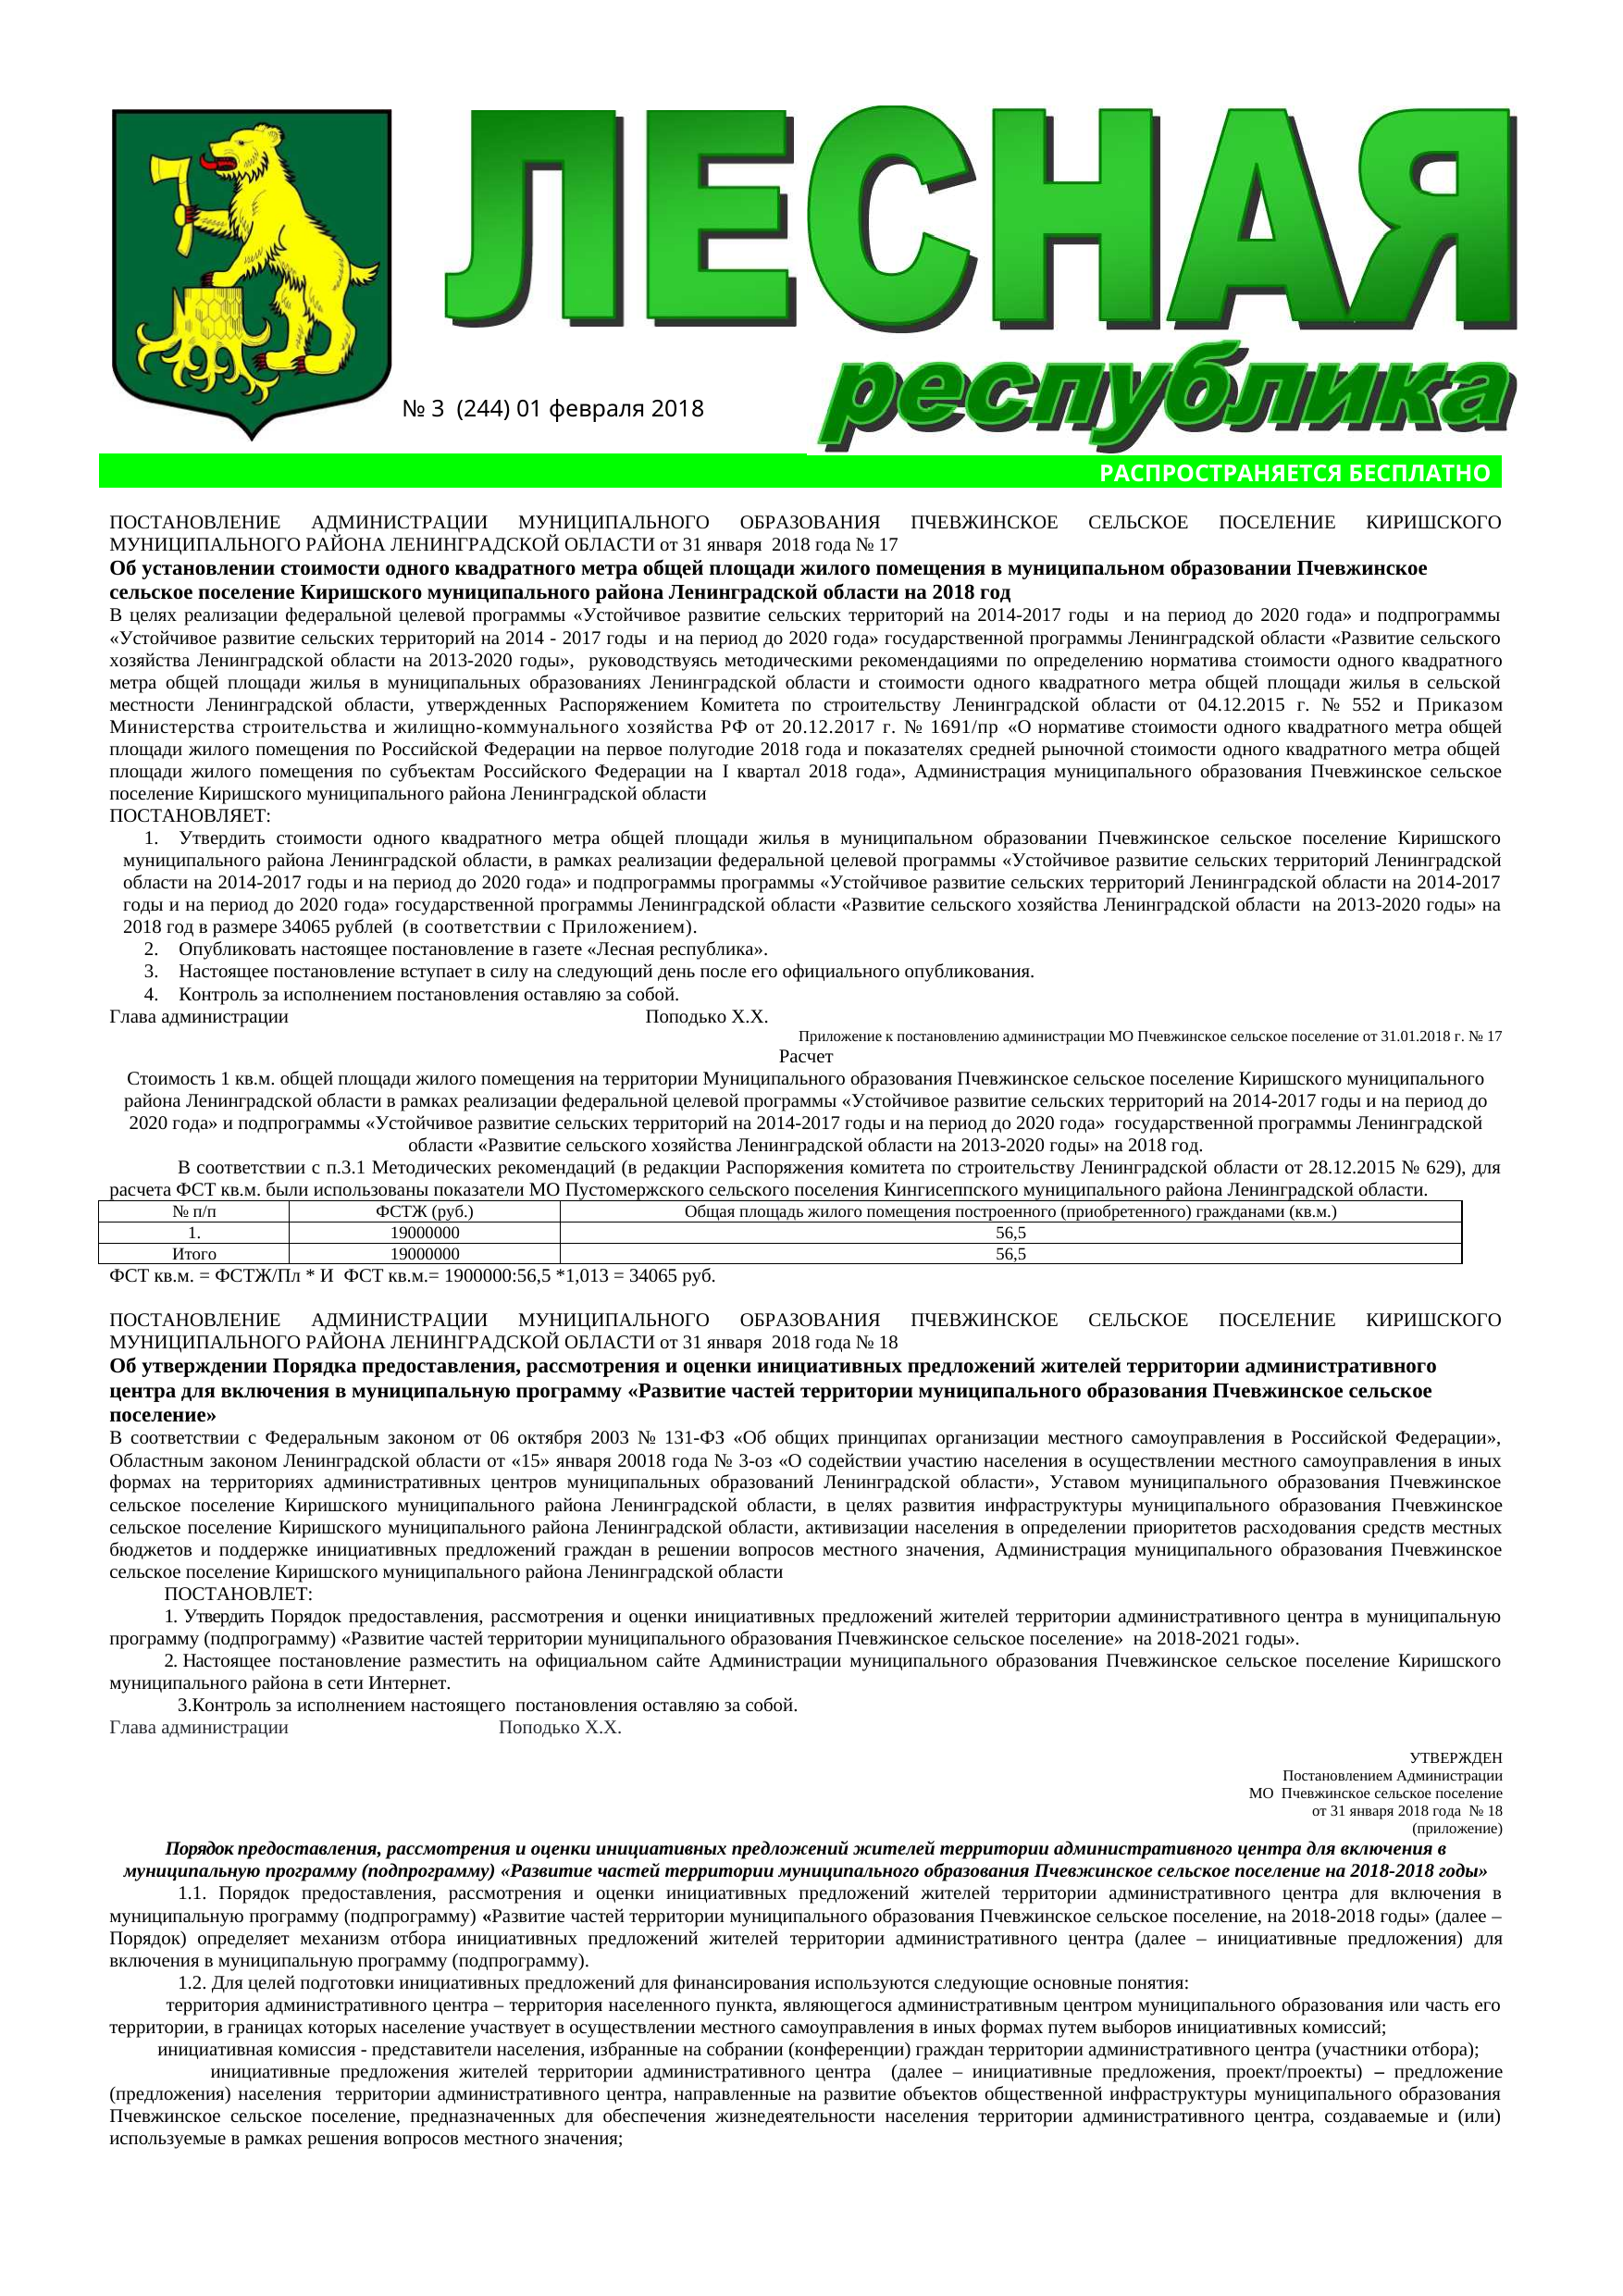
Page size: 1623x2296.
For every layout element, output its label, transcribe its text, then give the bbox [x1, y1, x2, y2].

list Контроль за исполнением постановления оставляю за собой. [144, 982, 1503, 1005]
table_cell 19000000 [290, 1244, 560, 1263]
text от 31 января 2018 года № 18 [109, 1802, 1503, 1819]
list Настоящее постановление вступает в силу на следующий день после его официального опубликования. [144, 960, 1503, 982]
subtitle Глава администрации Поподько Х.Х. [109, 1716, 1503, 1738]
table_cell 1. [99, 1222, 289, 1242]
list Опубликовать настоящее постановление в газете «Лесная республика». [144, 937, 1503, 960]
text инициативные предложения жителей территории административного центра (далее – инициативные предложения, проект/проекты) – предложение (предложения) населения территории административного центра, направленные на развитие объектов общественной инфраструктуры муниципального образования Пчевжинское сельское поселение, предназначенных для обеспечения жизнедеятельности населения территории административного центра, создаваемые и (или) используемые в рамках решения вопросов местного значения; [109, 2060, 1503, 2149]
text ПОСТАНОВЛЕТ: [109, 1582, 1503, 1605]
text Глава администрации Поподько Х.Х. [109, 1005, 1503, 1026]
text ПОСТАНОВЛЕНИЕ АДМИНИСТРАЦИИ МУНИЦИПАЛЬНОГО ОБРАЗОВАНИЯ ПЧЕВЖИНСКОЕ СЕЛЬСКОЕ ПОСЕЛЕНИЕ КИРИШСКОГО МУНИЦИПАЛЬНОГО РАЙОНА ЛЕНИНГРАДСКОЙ ОБЛАСТИ от 31 января 2018 года № 17 [109, 511, 1503, 555]
table_header № п/п [99, 1201, 289, 1222]
text 3.Контроль за исполнением настоящего постановления оставляю за собой. [109, 1694, 1503, 1716]
picture [444, 110, 798, 329]
table_cell Итого [99, 1244, 289, 1263]
table_header РАСПРОСТРАНЯЕТСЯ БЕСПЛАТНО [99, 453, 1502, 488]
text ПОСТАНОВЛЯЕТ: [109, 804, 1503, 826]
text Порядок предоставления, рассмотрения и оценки инициативных предложений жителей территории административного центра для включения в муниципальную программу (подпрограмму) «Развитие частей территории муниципального образования Пчевжинское сельское поселение на 2018-2018 годы» [109, 1837, 1503, 1881]
text В целях реализации федеральной целевой программы «Устойчивое развитие сельских территорий на 2014-2017 годы и на период до 2020 года» и подпрограммы «Устойчивое развитие сельских территорий на 2014 - 2017 годы и на период до 2020 года» государственной программы Ленинградской области «Развитие сельского хозяйства Ленинградской области на 2013-2020 годы», руководствуясь методическими рекомендациями по определению норматива стоимости одного квадратного метра общей площади жилья в муниципальных образованиях Ленинградской области и стоимости одного квадратного метра общей площади жилья в сельской местности Ленинградской области, утвержденных Распоряжением Комитета по строительству Ленинградской области от 04.12.2015 г. № 552 и Приказом Министерства строительства и жилищно-коммунального хозяйства РФ от 20.12.2017 г. № 1691/пр «О нормативе стоимости одного квадратного метра общей площади жилого помещения по Российской Федерации на первое полугодие 2018 года и показателях средней рыночной стоимости одного квадратного метра общей площади жилого помещения по субъектам Российского Федерации на I квартал 2018 года», Администрация муниципального образования Пчевжинское сельское поселение Киришского муниципального района Ленинградской области [109, 603, 1503, 804]
text Постановлением Администрации [109, 1767, 1503, 1784]
text 1.1. Порядок предоставления, рассмотрения и оценки инициативных предложений жителей территории административного центра для включения в муниципальную программу (подпрограмму) «Развитие частей территории муниципального образования Пчевжинское сельское поселение, на 2018-2018 годы» (далее – Порядок) определяет механизм отбора инициативных предложений жителей территории административного центра (далее – инициативные предложения) для включения в муниципальную программу (подпрограмму). [109, 1881, 1503, 1971]
text 1.2. Для целей подготовки инициативных предложений для финансирования используются следующие основные понятия: [109, 1971, 1503, 1993]
text ПОСТАНОВЛЕНИЕ АДМИНИСТРАЦИИ МУНИЦИПАЛЬНОГО ОБРАЗОВАНИЯ ПЧЕВЖИНСКОЕ СЕЛЬСКОЕ ПОСЕЛЕНИЕ КИРИШСКОГО МУНИЦИПАЛЬНОГО РАЙОНА ЛЕНИНГРАДСКОЙ ОБЛАСТИ от 31 января 2018 года № 18 [109, 1309, 1503, 1353]
text Об установлении стоимости одного квадратного метра общей площади жилого помещения в муниципальном образовании Пчевжинское сельское поселение Киришского муниципального района Ленинградской области на 2018 год [109, 555, 1503, 603]
text 1. Утвердить Порядок предоставления, рассмотрения и оценки инициативных предложений жителей территории административного центра в муниципальную программу (подпрограмму) «Развитие частей территории муниципального образования Пчевжинское сельское поселение» на 2018-2021 годы». [109, 1605, 1503, 1649]
text Приложение к постановлению администрации МО Пчевжинское сельское поселение от 31.01.2018 г. № 17 [655, 1026, 1503, 1045]
text МО Пчевжинское сельское поселение [109, 1784, 1503, 1802]
text (приложение) [109, 1819, 1503, 1837]
text ФСТ кв.м. = ФСТЖ/Пл * И ФСТ кв.м.= 1900000:56,5 *1,013 = 34065 руб. [109, 1264, 1503, 1286]
text Об утверждении Порядка предоставления, рассмотрения и оценки инициативных предложений жителей территории административного центра для включения в муниципальную программу «Развитие частей территории муниципального образования Пчевжинское сельское поселение» [109, 1353, 1503, 1426]
text В соответствии с п.3.1 Методических рекомендаций (в редакции Распоряжения комитета по строительству Ленинградской области от 28.12.2015 № 629), для расчета ФСТ кв.м. были использованы показатели МО Пустомержского сельского поселения Кингисеппского муниципального района Ленинградской области. [109, 1156, 1503, 1200]
picture [112, 109, 392, 442]
table_cell 56,5 [561, 1244, 1461, 1263]
list Утвердить стоимости одного квадратного метра общей площади жилья в муниципальном образовании Пчевжинское сельское поселение Киришского муниципального района Ленинградской области, в рамках реализации федеральной целевой программы «Устойчивое развитие сельских территорий Ленинградской области на 2014-2017 годы и на период до 2020 года» и подпрограммы программы «Устойчивое развитие сельских территорий Ленинградской области на 2014-2017 годы и на период до 2020 года» государственной программы Ленинградской области «Развитие сельского хозяйства Ленинградской области на 2013-2020 годы» на 2018 год в размере 34065 рублей (в соответствии с Приложением). [123, 826, 1503, 937]
text территория административного центра – территория населенного пункта, являющегося административным центром муниципального образования или часть его территории, в границах которых население участвует в осуществлении местного самоуправления в иных формах путем выборов инициативных комиссий; [109, 1993, 1503, 2038]
table_cell 56,5 [561, 1222, 1461, 1242]
table_header ФСТЖ (руб.) [290, 1201, 560, 1222]
text инициативная комиссия - представители населения, избранные на собрании (конференции) граждан территории административного центра (участники отбора); [109, 2038, 1503, 2060]
table_cell 19000000 [290, 1222, 560, 1242]
picture [807, 105, 1518, 455]
text 2. Настоящее постановление разместить на официальном сайте Администрации муниципального образования Пчевжинское сельское поселение Киришского муниципального района в сети Интернет. [109, 1649, 1503, 1694]
table_header Общая площадь жилого помещения построенного (приобретенного) гражданами (кв.м.) [561, 1201, 1461, 1222]
text Расчет [109, 1045, 1503, 1067]
text Стоимость 1 кв.м. общей площади жилого помещения на территории Муниципального образования Пчевжинское сельское поселение Киришского муниципального района Ленинградской области в рамках реализации федеральной целевой программы «Устойчивое развитие сельских территорий на 2014-2017 годы и на период до 2020 года» и подпрограммы «Устойчивое развитие сельских территорий на 2014-2017 годы и на период до 2020 года» государственной программы Ленинградской области «Развитие сельского хозяйства Ленинградской области на 2013-2020 годы» на 2018 год. [109, 1067, 1503, 1156]
text В соответствии с Федеральным законом от 06 октября 2003 № 131-ФЗ «Об общих принципах организации местного самоуправления в Российской Федерации», Областным законом Ленинградской области от «15» января 20018 года № 3-оз «О содействии участию населения в осуществлении местного самоуправления в иных формах на территориях административных центров муниципальных образований Ленинградской области», Уставом муниципального образования Пчевжинское сельское поселение Киришского муниципального района Ленинградской области, в целях развития инфраструктуры муниципального образования Пчевжинское сельское поселение Киришского муниципального района Ленинградской области, активизации населения в определении приоритетов расходования средств местных бюджетов и поддержке инициативных предложений граждан в решении вопросов местного значения, Администрация муниципального образования Пчевжинское сельское поселение Киришского муниципального района Ленинградской области [109, 1426, 1503, 1582]
text УТВЕРЖДЕН [109, 1748, 1503, 1767]
